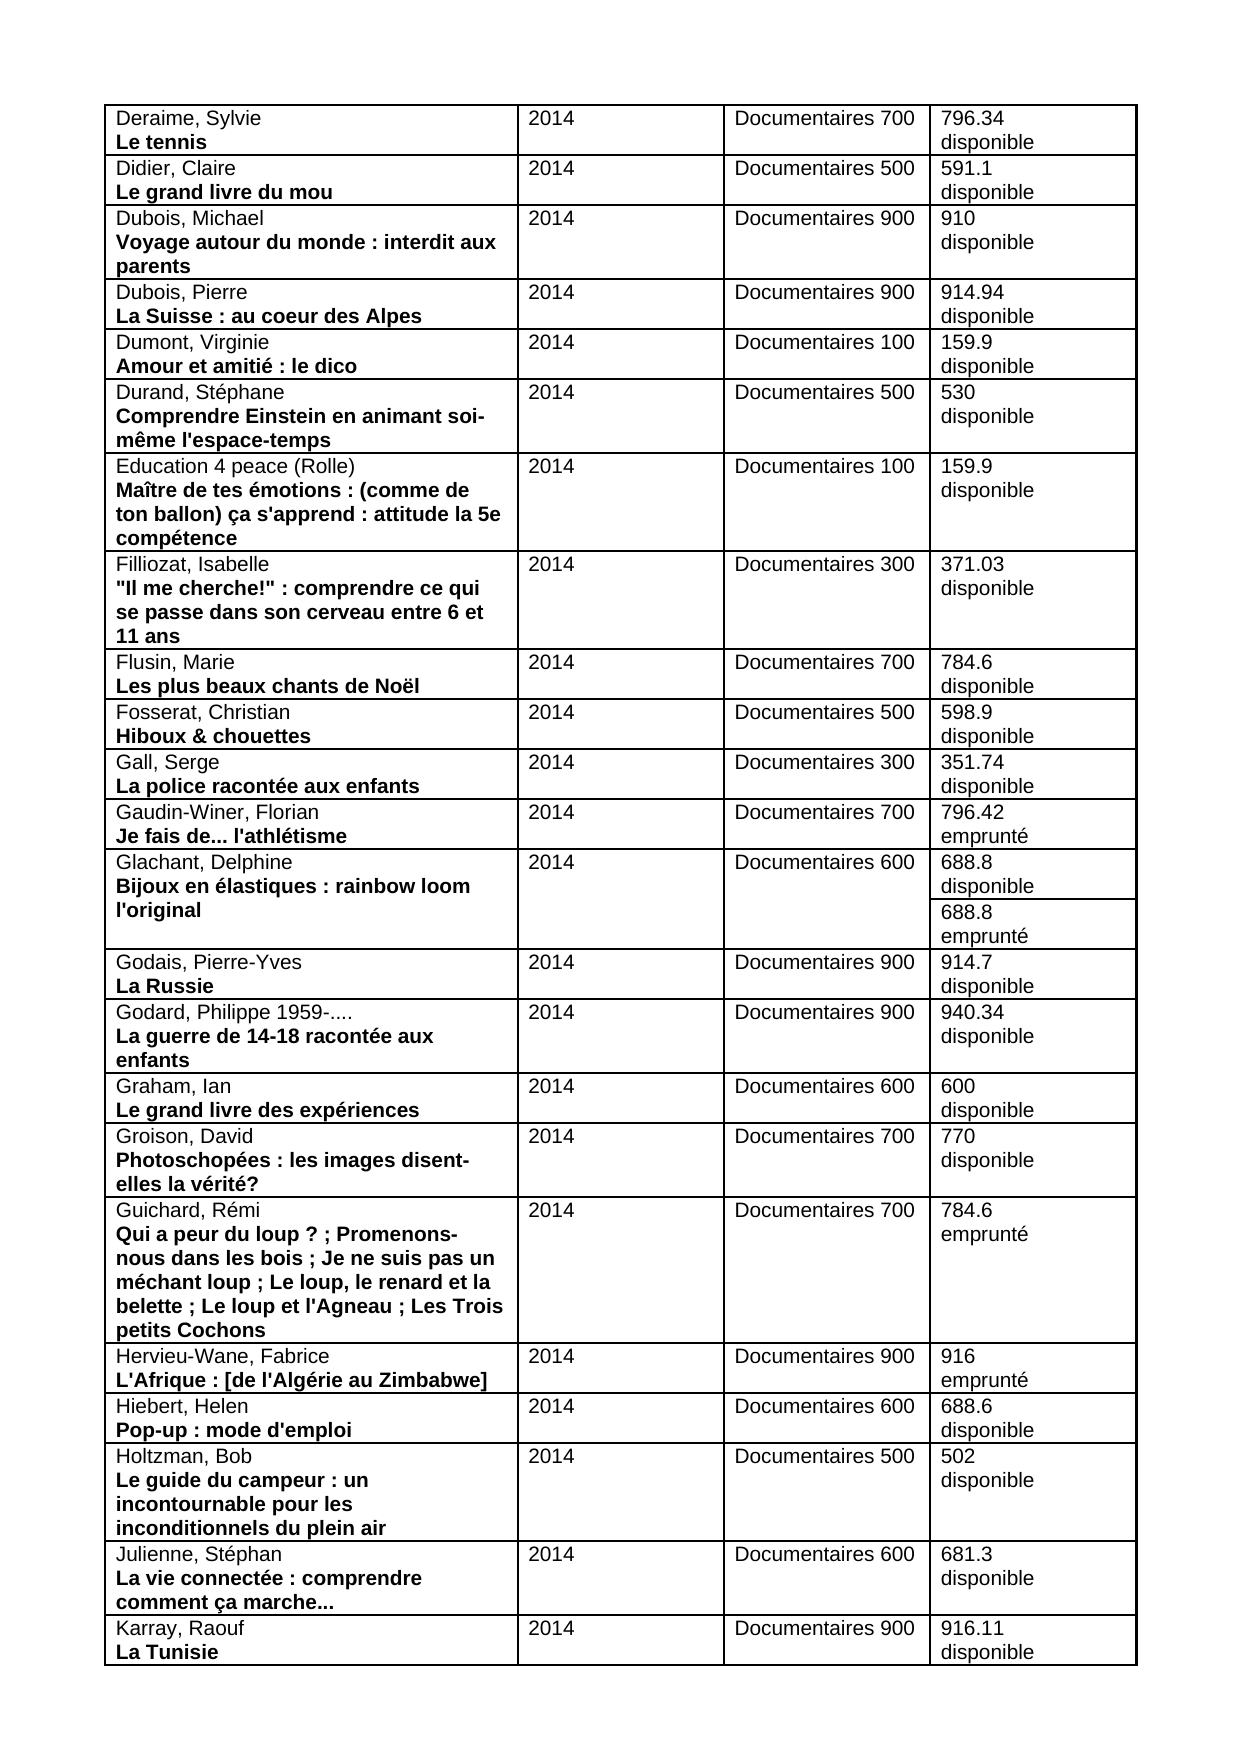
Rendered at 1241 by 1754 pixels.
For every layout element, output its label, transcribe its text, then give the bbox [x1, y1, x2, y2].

table_cell Dubois, Pierre La Suisse : au coeur des Alpes [106, 280, 517, 328]
table_cell 2014 [519, 1444, 723, 1539]
table_cell Documentaires 700 [725, 1124, 929, 1196]
table_cell Documentaires 100 [725, 330, 929, 378]
table_cell 2014 [519, 380, 723, 452]
table_cell Documentaires 600 [725, 850, 929, 948]
table_cell Groison, David Photoschopées : les images disent-elles la vérité? [106, 1124, 517, 1196]
table_cell Karray, Raouf La Tunisie [106, 1616, 517, 1663]
table_cell Documentaires 500 [725, 380, 929, 452]
table_cell 2014 [519, 156, 723, 204]
table_cell 784.6 disponible [931, 650, 1135, 698]
table_cell 598.9 disponible [931, 700, 1135, 748]
table_cell Dumont, Virginie Amour et amitié : le dico [106, 330, 517, 378]
table_cell Documentaires 100 [725, 454, 929, 550]
table_cell 2014 [519, 552, 723, 648]
table_cell Documentaires 900 [725, 1000, 929, 1072]
table_cell 2014 [519, 950, 723, 998]
table_cell Hiebert, Helen Pop-up : mode d'emploi [106, 1394, 517, 1442]
table_cell 502 disponible [931, 1444, 1135, 1539]
table_cell Documentaires 700 [725, 1198, 929, 1342]
table_cell Documentaires 700 [725, 650, 929, 698]
table_cell Documentaires 300 [725, 750, 929, 798]
table_cell Filliozat, Isabelle "Il me cherche!" : comprendre ce qui se passe dans son cerveau entre 6 et 11 ans [106, 552, 517, 648]
table_cell 2014 [519, 800, 723, 848]
table_cell Gaudin-Winer, Florian Je fais de... l'athlétisme [106, 800, 517, 848]
table_cell 159.9 disponible [931, 454, 1135, 550]
table_cell 688.8 emprunté [931, 900, 1135, 948]
table_cell Glachant, Delphine Bijoux en élastiques : rainbow loom l'original [106, 850, 517, 948]
table_cell 2014 [519, 1124, 723, 1196]
table_cell 2014 [519, 206, 723, 278]
table_cell Flusin, Marie Les plus beaux chants de Noël [106, 650, 517, 698]
table_cell 2014 [519, 1542, 723, 1613]
table_cell 2014 [519, 850, 723, 948]
table_cell 916 emprunté [931, 1344, 1135, 1392]
table_cell Godais, Pierre-Yves La Russie [106, 950, 517, 998]
table_cell Documentaires 300 [725, 552, 929, 648]
table_cell 2014 [519, 650, 723, 698]
table_cell 940.34 disponible [931, 1000, 1135, 1072]
table_cell 2014 [519, 1394, 723, 1442]
table_cell Graham, Ian Le grand livre des expériences [106, 1074, 517, 1122]
table_cell Guichard, Rémi Qui a peur du loup ? ; Promenons-nous dans les bois ; Je ne suis pas un méchant loup ; Le loup, le renard et la belette ; Le loup et l'Agneau ; Les Trois petits Cochons [106, 1198, 517, 1342]
table_cell 914.94 disponible [931, 280, 1135, 328]
table_cell 530 disponible [931, 380, 1135, 452]
table_cell 916.11 disponible [931, 1616, 1135, 1663]
table_cell Documentaires 700 [725, 106, 929, 154]
table_cell 796.34 disponible [931, 106, 1135, 154]
table_cell Durand, Stéphane Comprendre Einstein en animant soi-même l'espace-temps [106, 380, 517, 452]
table_cell Documentaires 600 [725, 1394, 929, 1442]
table_cell Documentaires 900 [725, 950, 929, 998]
table_cell 914.7 disponible [931, 950, 1135, 998]
table_cell 351.74 disponible [931, 750, 1135, 798]
table_cell Didier, Claire Le grand livre du mou [106, 156, 517, 204]
table_cell 2014 [519, 106, 723, 154]
table_cell Godard, Philippe 1959-.... La guerre de 14-18 racontée aux enfants [106, 1000, 517, 1072]
table_cell 2014 [519, 1198, 723, 1342]
table_cell Education 4 peace (Rolle) Maître de tes émotions : (comme de ton ballon) ça s'apprend : attitude la 5e compétence [106, 454, 517, 550]
table_cell 2014 [519, 750, 723, 798]
table_cell 770 disponible [931, 1124, 1135, 1196]
table_cell 2014 [519, 1344, 723, 1392]
table_cell Documentaires 900 [725, 1344, 929, 1392]
table_cell Gall, Serge La police racontée aux enfants [106, 750, 517, 798]
table_cell Holtzman, Bob Le guide du campeur : un incontournable pour les inconditionnels du plein air [106, 1444, 517, 1539]
table_cell 2014 [519, 330, 723, 378]
table_cell Documentaires 500 [725, 1444, 929, 1539]
table_cell 784.6 emprunté [931, 1198, 1135, 1342]
table_cell Fosserat, Christian Hiboux & chouettes [106, 700, 517, 748]
table_cell Documentaires 900 [725, 206, 929, 278]
table_cell 2014 [519, 1616, 723, 1663]
table_cell 2014 [519, 454, 723, 550]
table_cell Documentaires 500 [725, 700, 929, 748]
table_cell Hervieu-Wane, Fabrice L'Afrique : [de l'Algérie au Zimbabwe] [106, 1344, 517, 1392]
table_cell Documentaires 900 [725, 280, 929, 328]
table_cell Julienne, Stéphan La vie connectée : comprendre comment ça marche... [106, 1542, 517, 1613]
table_cell Documentaires 500 [725, 156, 929, 204]
table_cell 600 disponible [931, 1074, 1135, 1122]
table_cell 2014 [519, 1000, 723, 1072]
table_cell Documentaires 900 [725, 1616, 929, 1663]
table_cell 910 disponible [931, 206, 1135, 278]
table_cell Deraime, Sylvie Le tennis [106, 106, 517, 154]
table_cell Dubois, Michael Voyage autour du monde : interdit aux parents [106, 206, 517, 278]
table_cell 2014 [519, 280, 723, 328]
table_cell Documentaires 600 [725, 1074, 929, 1122]
table_cell Documentaires 600 [725, 1542, 929, 1613]
table_cell 681.3 disponible [931, 1542, 1135, 1613]
table_cell Documentaires 700 [725, 800, 929, 848]
table_cell 688.6 disponible [931, 1394, 1135, 1442]
table_cell 591.1 disponible [931, 156, 1135, 204]
table_cell 2014 [519, 1074, 723, 1122]
table_cell 796.42 emprunté [931, 800, 1135, 848]
table_cell 159.9 disponible [931, 330, 1135, 378]
table_cell 371.03 disponible [931, 552, 1135, 648]
table_cell 688.8 disponible [931, 850, 1135, 898]
table_cell 2014 [519, 700, 723, 748]
